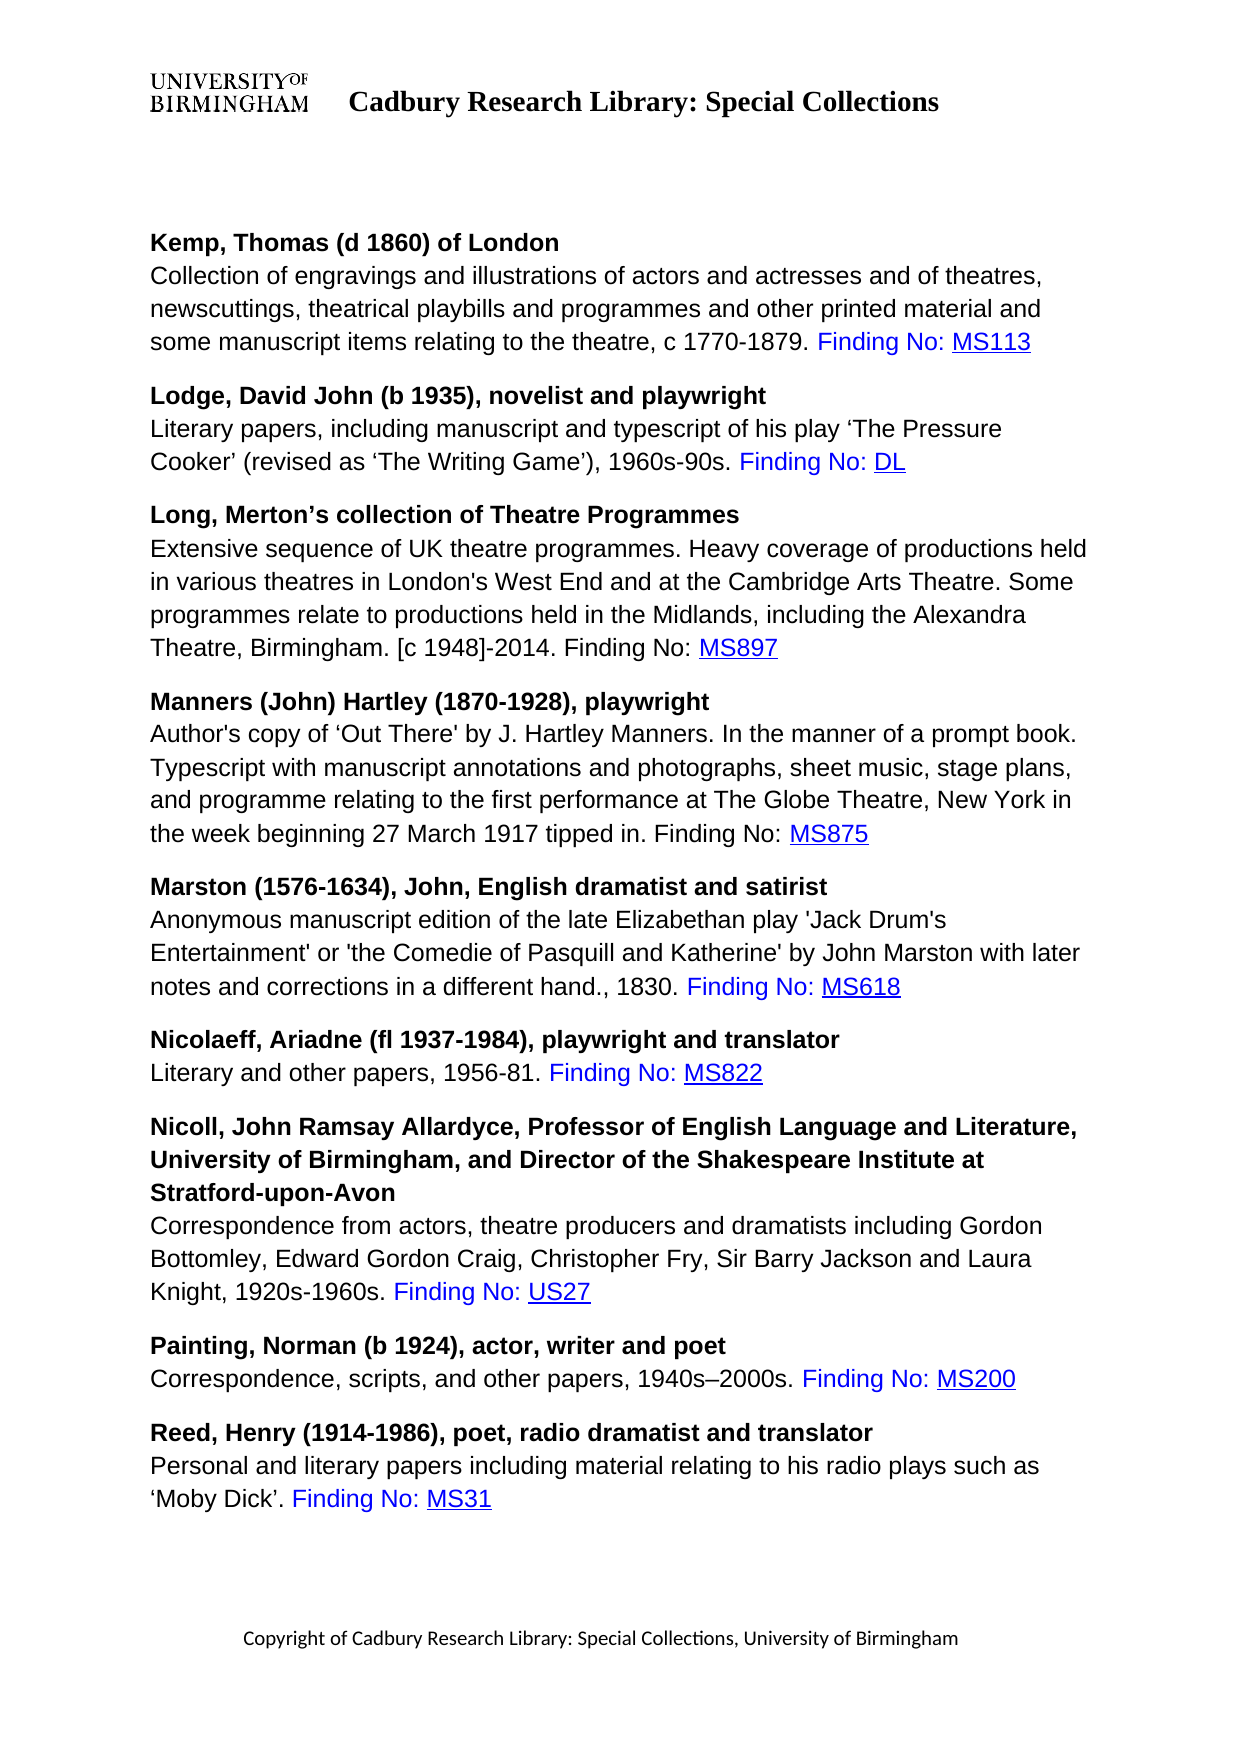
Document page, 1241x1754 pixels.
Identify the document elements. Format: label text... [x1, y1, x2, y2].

text Marston (1576-1634), John, English dramatist and satirist Anonymous manuscript edition of the late Elizabethan play 'Jack Drum's Entertainment' or 'the Comedie of Pasquill and Katherine' by John Marston with later notes and corrections in a different hand., 1830. Finding No: MS618 [150, 872, 1090, 1000]
text Painting, Norman (b 1924), actor, writer and poet Correspondence, scripts, and other papers, 1940s–2000s. Finding No: MS200 [150, 1331, 1090, 1393]
picture [150, 73, 308, 112]
text Nicolaeff, Ariadne (fl 1937-1984), playwright and translator Literary and other papers, 1956-81. Finding No: MS822 [150, 1025, 1090, 1087]
text Kemp, Thomas (d 1860) of London Collection of engravings and illustrations of actors and actresses and of theatres, newscuttings, theatrical playbills and programmes and other printed material and some manuscript items relating to the theatre, c 1770-1879. Finding No: MS113 [150, 228, 1090, 356]
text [150, 1418, 1090, 1546]
text Long, Merton’s collection of Theatre Programmes Extensive sequence of UK theatre programmes. Heavy coverage of productions held in various theatres in London's West End and at the Cambridge Arts Theatre. Some programmes relate to productions held in the Midlands, including the Alexandra Theatre, Birmingham. [c 1948]-2014. Finding No: MS897 [150, 501, 1090, 661]
text Manners (John) Hartley (1870-1928), playwright Author's copy of ‘Out There' by J. Hartley Manners. In the manner of a prompt book. Typescript with manuscript annotations and photographs, sheet music, stage plans, and programme relating to the first performance at The Globe Theatre, New York in the week beginning 27 March 1917 tipped in. Finding No: MS875 [150, 686, 1090, 847]
text Nicoll, John Ramsay Allardyce, Professor of English Language and Literature, University of Birmingham, and Director of the Shakespeare Institute at Stratford-upon-Avon Correspondence from actors, theatre producers and dramatists including Gordon Bottomley, Edward Gordon Craig, Christopher Fry, Sir Barry Jackson and Laura Knight, 1920s-1960s. Finding No: US27 [150, 1112, 1090, 1306]
text Lodge, David John (b 1935), novelist and playwright Literary papers, including manuscript and typescript of his play ‘The Pressure Cooker’ (revised as ‘The Writing Game’), 1960s-90s. Finding No: DL [150, 381, 1090, 475]
